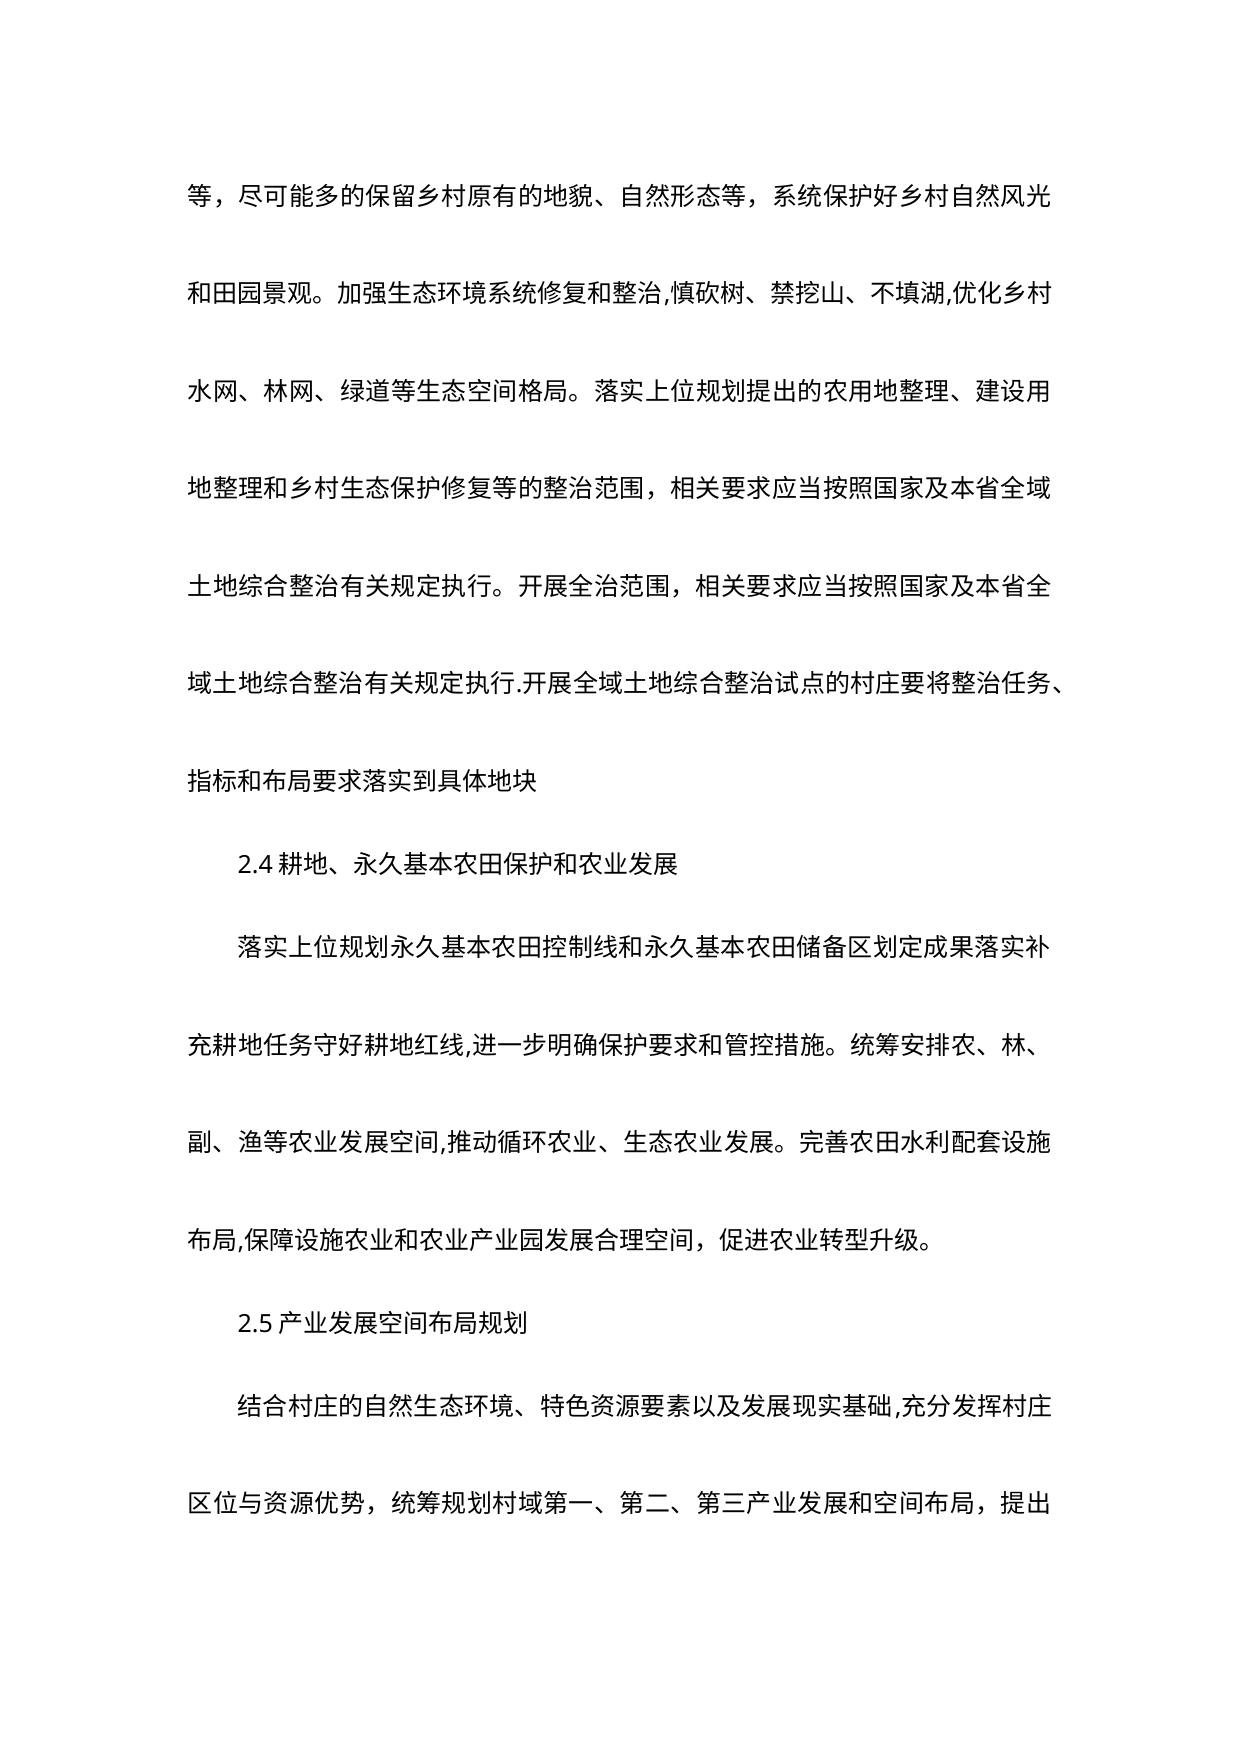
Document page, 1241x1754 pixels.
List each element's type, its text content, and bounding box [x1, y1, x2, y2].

text 2.5产业发展空间布局规划 [187, 1289, 1053, 1354]
text 2.4耕地、永久基本农田保护和农业发展 [187, 830, 1053, 895]
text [187, 1372, 1053, 1534]
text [187, 162, 1053, 812]
text 落实上位规划永久基本农田控制线和永久基本农田储备区划定成果落实补充耕地任务守好耕地红线,进一步明确保护要求和管控措施。统筹安排农、林、副、渔等农业发展空间,推动循环农业、生态农业发展。完善农田水利配套设施布局,保障设施农业和农业产业园发展合理空间，促进农业转型升级。 [187, 913, 1053, 1271]
